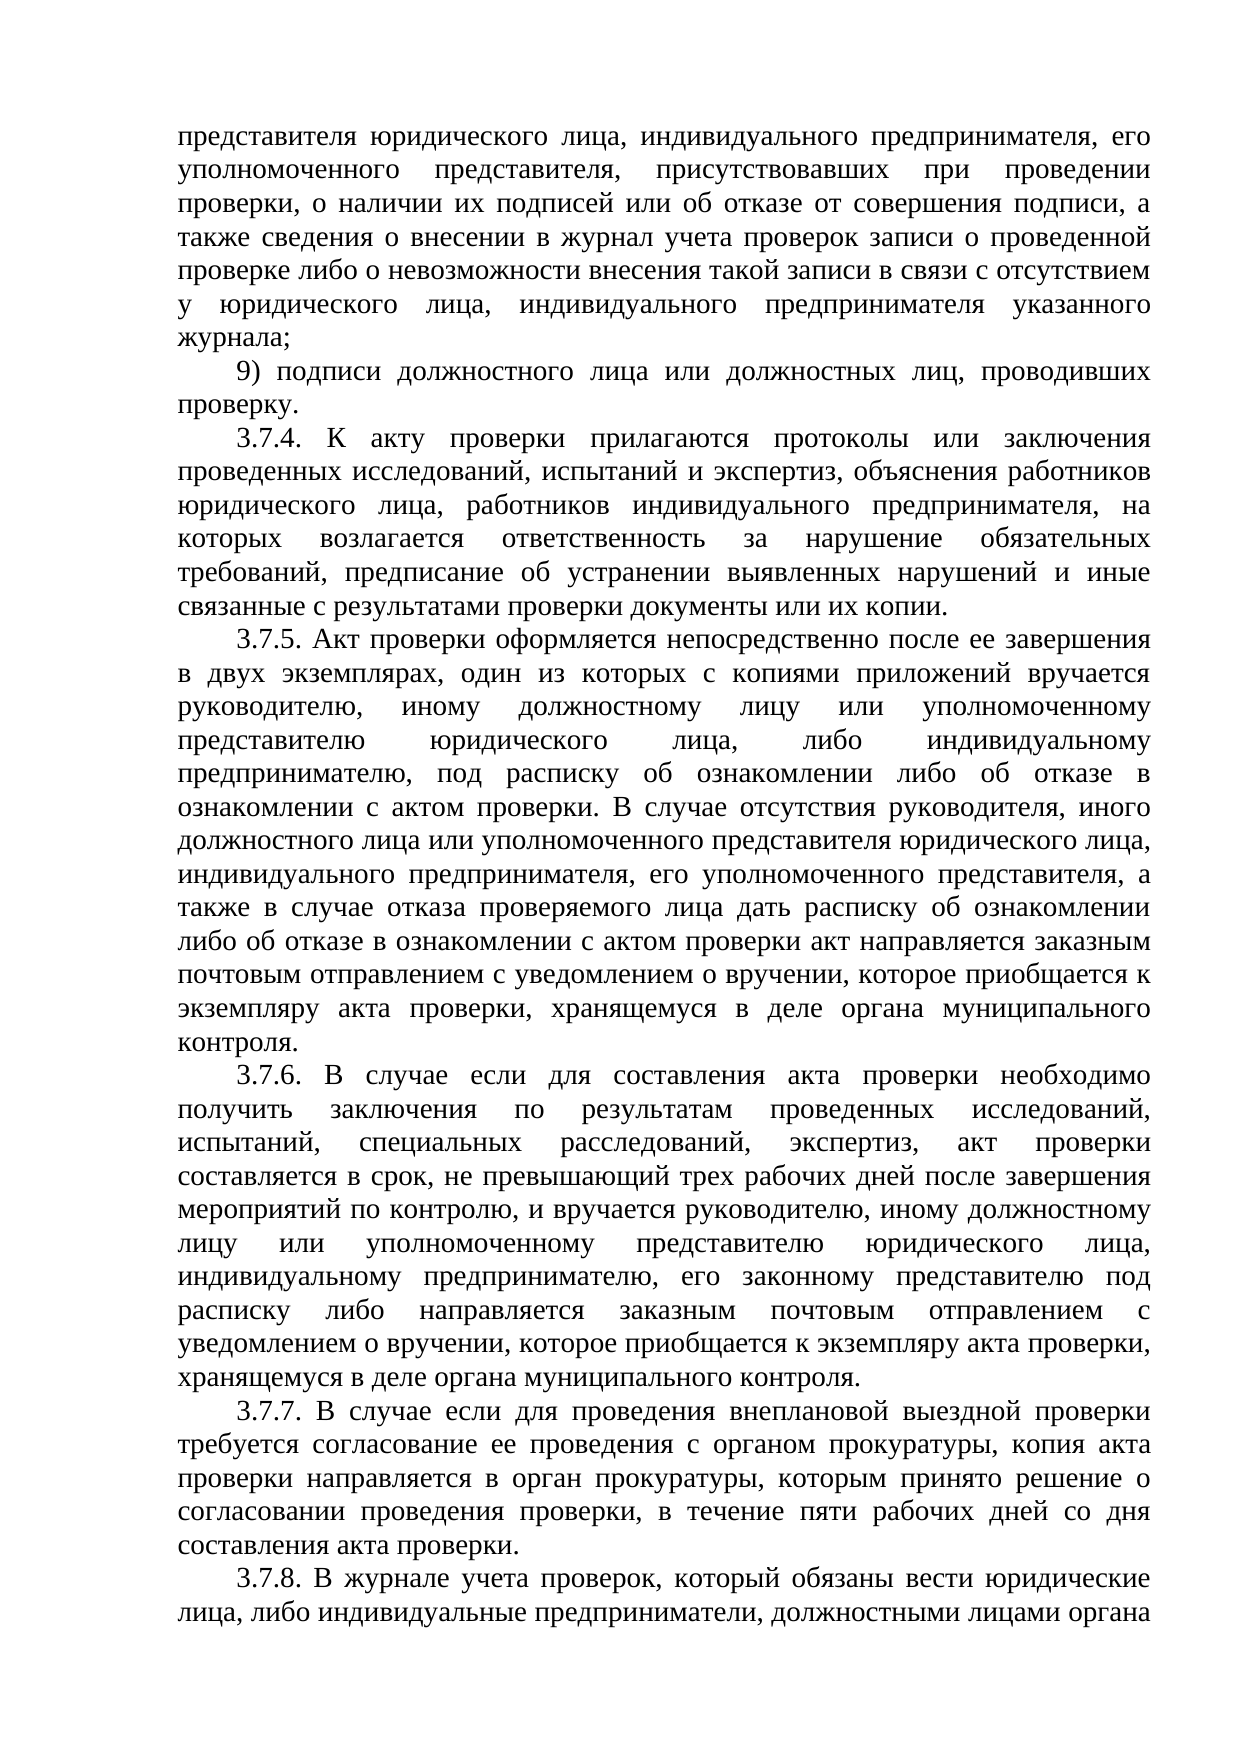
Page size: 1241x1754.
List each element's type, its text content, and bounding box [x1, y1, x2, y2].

text 3.7.4. К акту проверки прилагаются протоколы или заключения проведенных исследований, испытаний и экспертиз, объяснения работников юридического лица, работников индивидуального предпринимателя, на которых возлагается ответственность за нарушение обязательных требований, предписание об устранении выявленных нарушений и иные связанные с результатами проверки документы или их копии. [177, 420, 1152, 621]
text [177, 1560, 1152, 1627]
text 3.7.7. В случае если для проведения внеплановой выездной проверки требуется согласование ее проведения с органом прокуратуры, копия акта проверки направляется в орган прокуратуры, которым принято решение о согласовании проведения проверки, в течение пяти рабочих дней со дня составления акта проверки. [177, 1393, 1152, 1560]
text 9) подписи должностного лица или должностных лиц, проводивших проверку. [177, 353, 1152, 420]
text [177, 118, 1152, 353]
text 3.7.5. Акт проверки оформляется непосредственно после ее завершения в двух экземплярах, один из которых с копиями приложений вручается руководителю, иному должностному лицу или уполномоченному представителю юридического лица, либо индивидуальному предпринимателю, под расписку об ознакомлении либо об отказе в ознакомлении с актом проверки. В случае отсутствия руководителя, иного должностного лица или уполномоченного представителя юридического лица, индивидуального предпринимателя, его уполномоченного представителя, а также в случае отказа проверяемого лица дать расписку об ознакомлении либо об отказе в ознакомлении с актом проверки акт направляется заказным почтовым отправлением с уведомлением о вручении, которое приобщается к экземпляру акта проверки, хранящемуся в деле органа муниципального контроля. [177, 621, 1152, 1057]
text 3.7.6. В случае если для составления акта проверки необходимо получить заключения по результатам проведенных исследований, испытаний, специальных расследований, экспертиз, акт проверки составляется в срок, не превышающий трех рабочих дней после завершения мероприятий по контролю, и вручается руководителю, иному должностному лицу или уполномоченному представителю юридического лица, индивидуальному предпринимателю, его законному представителю под расписку либо направляется заказным почтовым отправлением с уведомлением о вручении, которое приобщается к экземпляру акта проверки, хранящемуся в деле органа муниципального контроля. [177, 1057, 1152, 1393]
